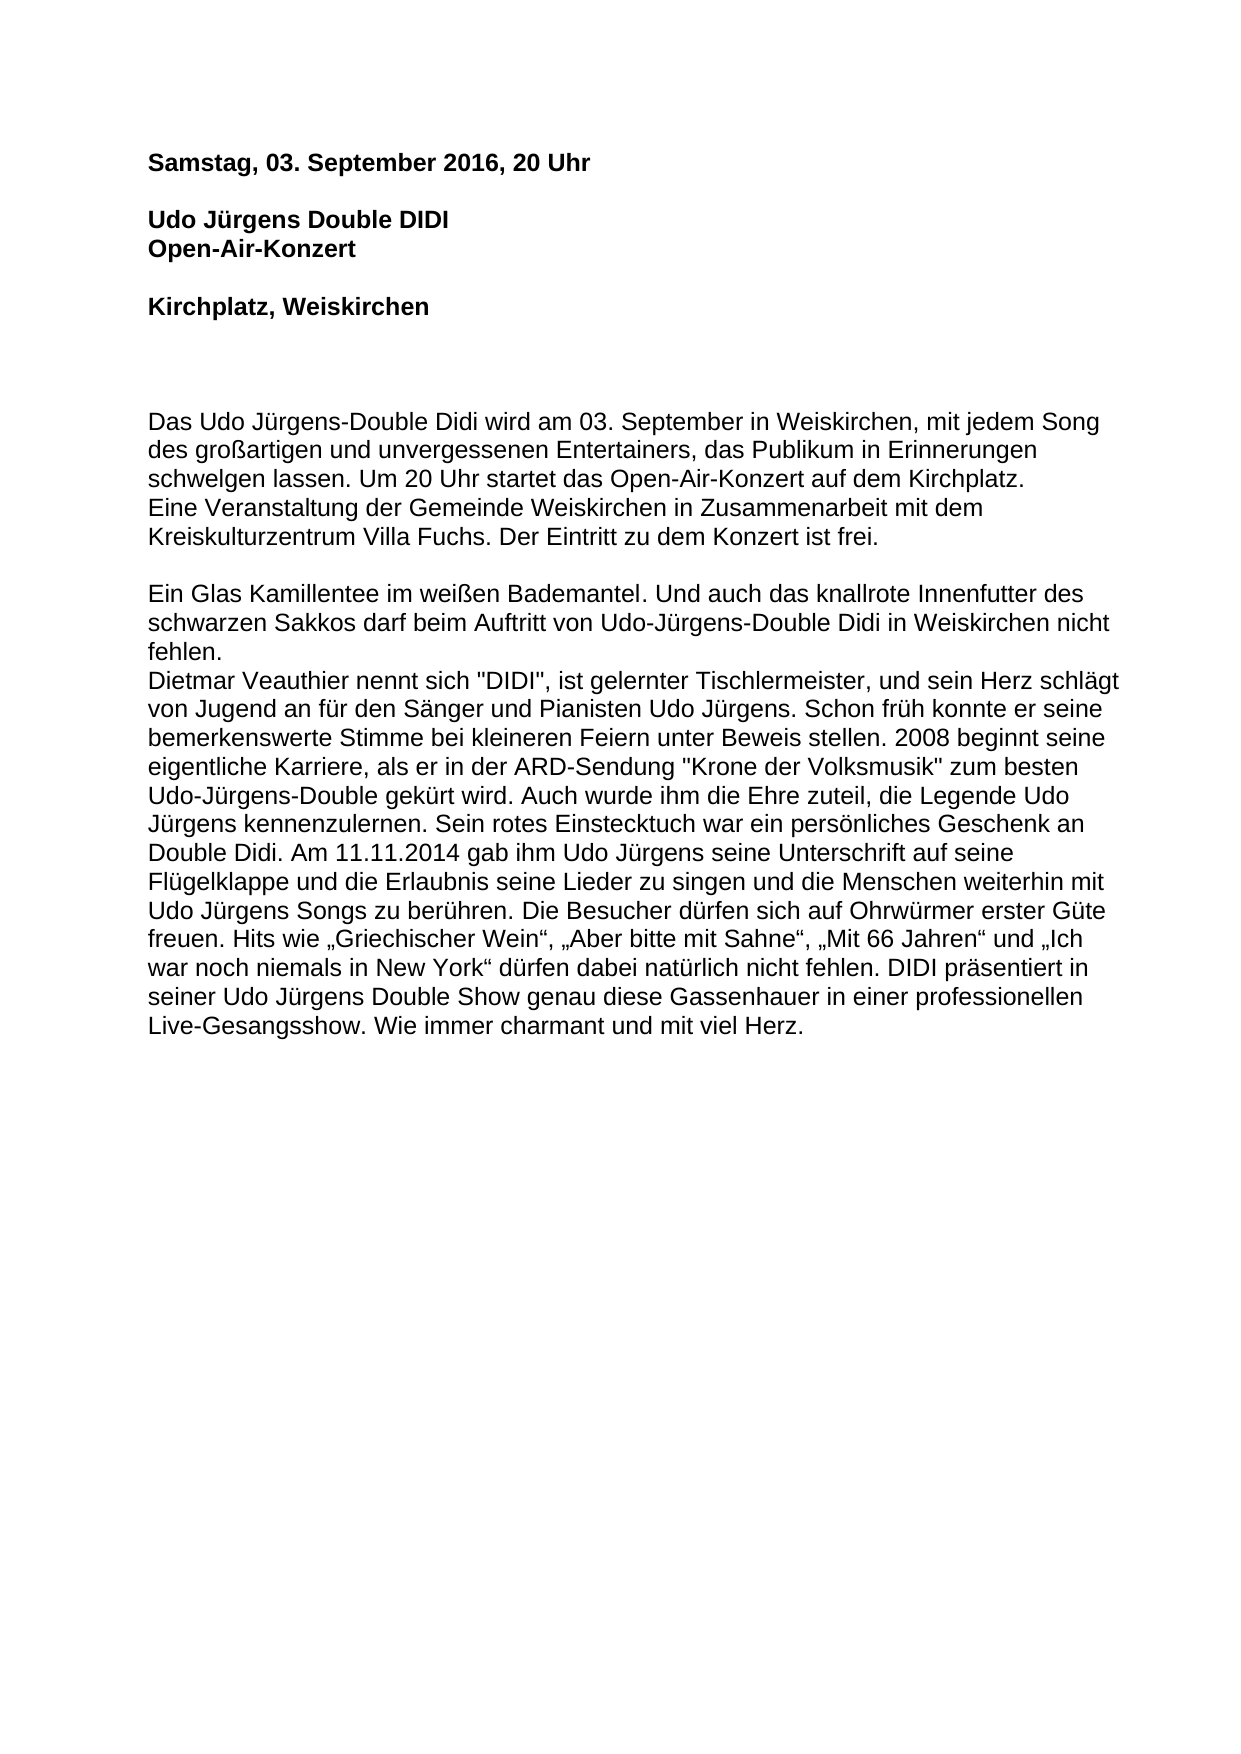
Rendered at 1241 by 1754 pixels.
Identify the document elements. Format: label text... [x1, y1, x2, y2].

text Udo Jürgens Double DIDI [148, 205, 1122, 234]
text Open-Air-Konzert [148, 234, 1122, 263]
text Samstag, 03. September 2016, 20 Uhr [148, 148, 1122, 176]
text Eine Veranstaltung der Gemeinde Weiskirchen in Zusammenarbeit mit dem Kreiskulturzentrum Villa Fuchs. Der Eintritt zu dem Konzert ist frei. [148, 493, 1122, 550]
text Das Udo Jürgens-Double Didi wird am 03. September in Weiskirchen, mit jedem Song des großartigen und unvergessenen Entertainers, das Publikum in Erinnerungen schwelgen lassen. Um 20 Uhr startet das Open-Air-Konzert auf dem Kirchplatz. [148, 406, 1122, 493]
text Ein Glas Kamillentee im weißen Bademantel. Und auch das knallrote Innenfutter des schwarzen Sakkos darf beim Auftritt von Udo-Jürgens-Double Didi in Weiskirchen nicht fehlen. Dietmar Veauthier nennt sich "DIDI", ist gelernter Tischlermeister, und sein Herz schlägt von Jugend an für den Sänger und Pianisten Udo Jürgens. Schon früh konnte er seine bemerkenswerte Stimme bei kleineren Feiern unter Beweis stellen. 2008 beginnt seine eigentliche Karriere, als er in der ARD-Sendung "Krone der Volksmusik" zum besten Udo-Jürgens-Double gekürt wird. Auch wurde ihm die Ehre zuteil, die Legende Udo Jürgens kennenzulernen. Sein rotes Einstecktuch war ein persönliches Geschenk an Double Didi. Am 11.11.2014 gab ihm Udo Jürgens seine Unterschrift auf seine Flügelklappe und die Erlaubnis seine Lieder zu singen und die Menschen weiterhin mit Udo Jürgens Songs zu berühren. Die Besucher dürfen sich auf Ohrwürmer erster Güte freuen. Hits wie „Griechischer Wein“, „Aber bitte mit Sahne“, „Mit 66 Jahren“ und „Ich war noch niemals in New York“ dürfen dabei natürlich nicht fehlen. DIDI präsentiert in seiner Udo Jürgens Double Show genau diese Gassenhauer in einer professionellen Live-Gesangsshow. Wie immer charmant und mit viel Herz. [148, 579, 1122, 1039]
text Kirchplatz, Weiskirchen [148, 291, 1122, 320]
